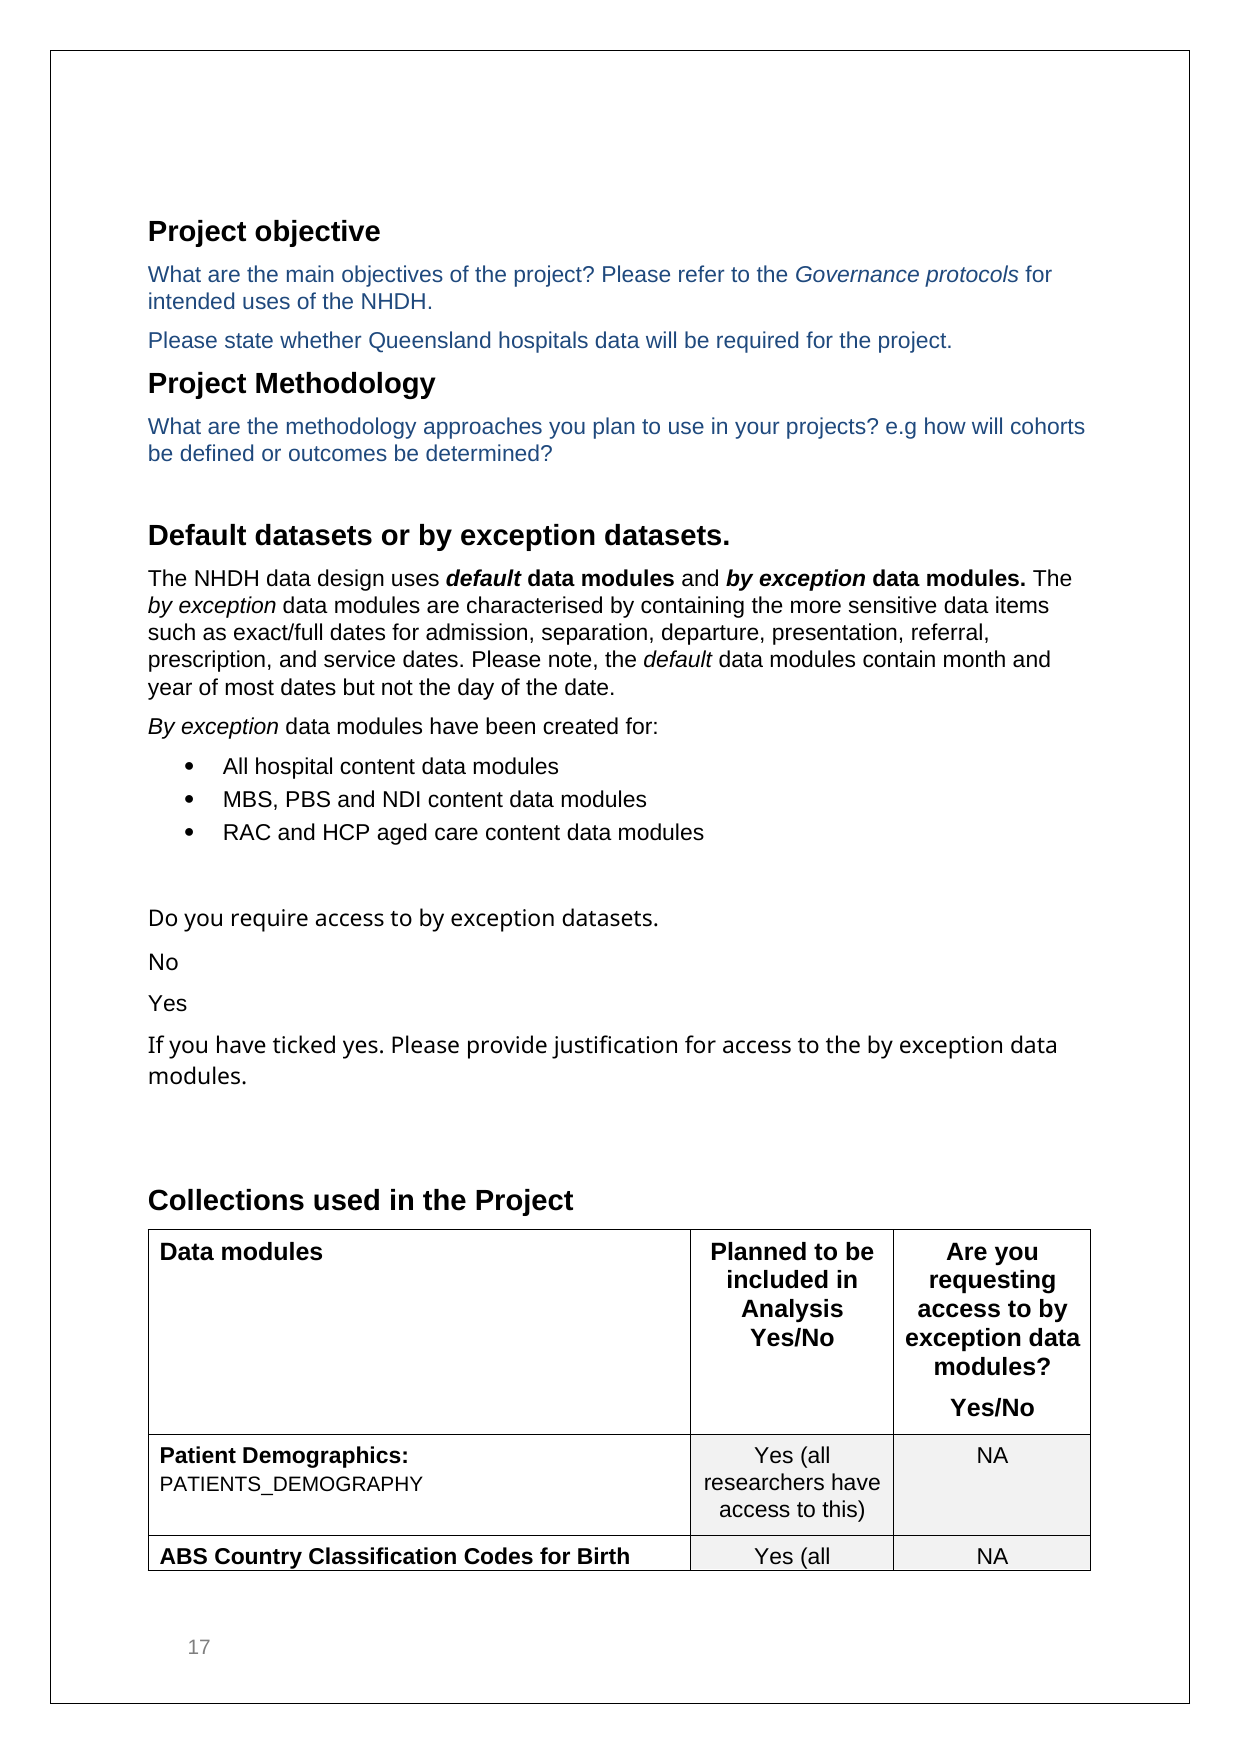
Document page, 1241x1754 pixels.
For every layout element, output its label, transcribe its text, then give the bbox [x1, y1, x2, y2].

table_cell NA [894, 1435, 1090, 1535]
table_header Are you requesting access to by exception data modules? Yes/No [894, 1230, 1090, 1434]
text What are the main objectives of the project? Please refer to the Governance protocols for intended uses of the NHDH. [148, 260, 1093, 314]
text Yes [148, 989, 1093, 1017]
text Project Methodology [148, 366, 1093, 400]
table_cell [691, 1536, 893, 1569]
text Collections used in the Project [148, 1183, 1093, 1217]
text Project objective [148, 214, 1093, 247]
text No [148, 946, 1093, 977]
text Please state whether Queensland hospitals data will be required for the project. [148, 327, 1093, 354]
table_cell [149, 1536, 690, 1569]
table_cell NA [894, 1536, 1090, 1569]
list MBS, PBS and NDI content data modules [185, 785, 1093, 812]
list RAC and HCP aged care content data modules [185, 819, 1093, 846]
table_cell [691, 1435, 893, 1535]
text If you have ticked yes. Please provide justification for access to the by exception data modules. [148, 1029, 1093, 1092]
list All hospital content data modules [185, 752, 1093, 779]
text What are the methodology approaches you plan to use in your projects? e.g how will cohorts be defined or outcomes be determined? [148, 412, 1093, 466]
text By exception data modules have been created for: [148, 712, 1093, 739]
table_header Data modules [149, 1230, 690, 1434]
table_header Planned to be included in Analysis Yes/No [691, 1230, 893, 1434]
table_cell Patient Demographics: PATIENTS_DEMOGRAPHY [149, 1435, 690, 1535]
text Default datasets or by exception datasets. [148, 518, 1093, 552]
text The NHDH data design uses default data modules and by exception data modules. The by exception data modules are characterised by containing the more sensitive data items such as exact/full dates for admission, separation, departure, presentation, referral, prescription, and service dates. Please note, the default data modules contain month and year of most dates but not the day of the date. [148, 564, 1093, 700]
text Do you require access to by exception datasets. [148, 902, 1093, 933]
